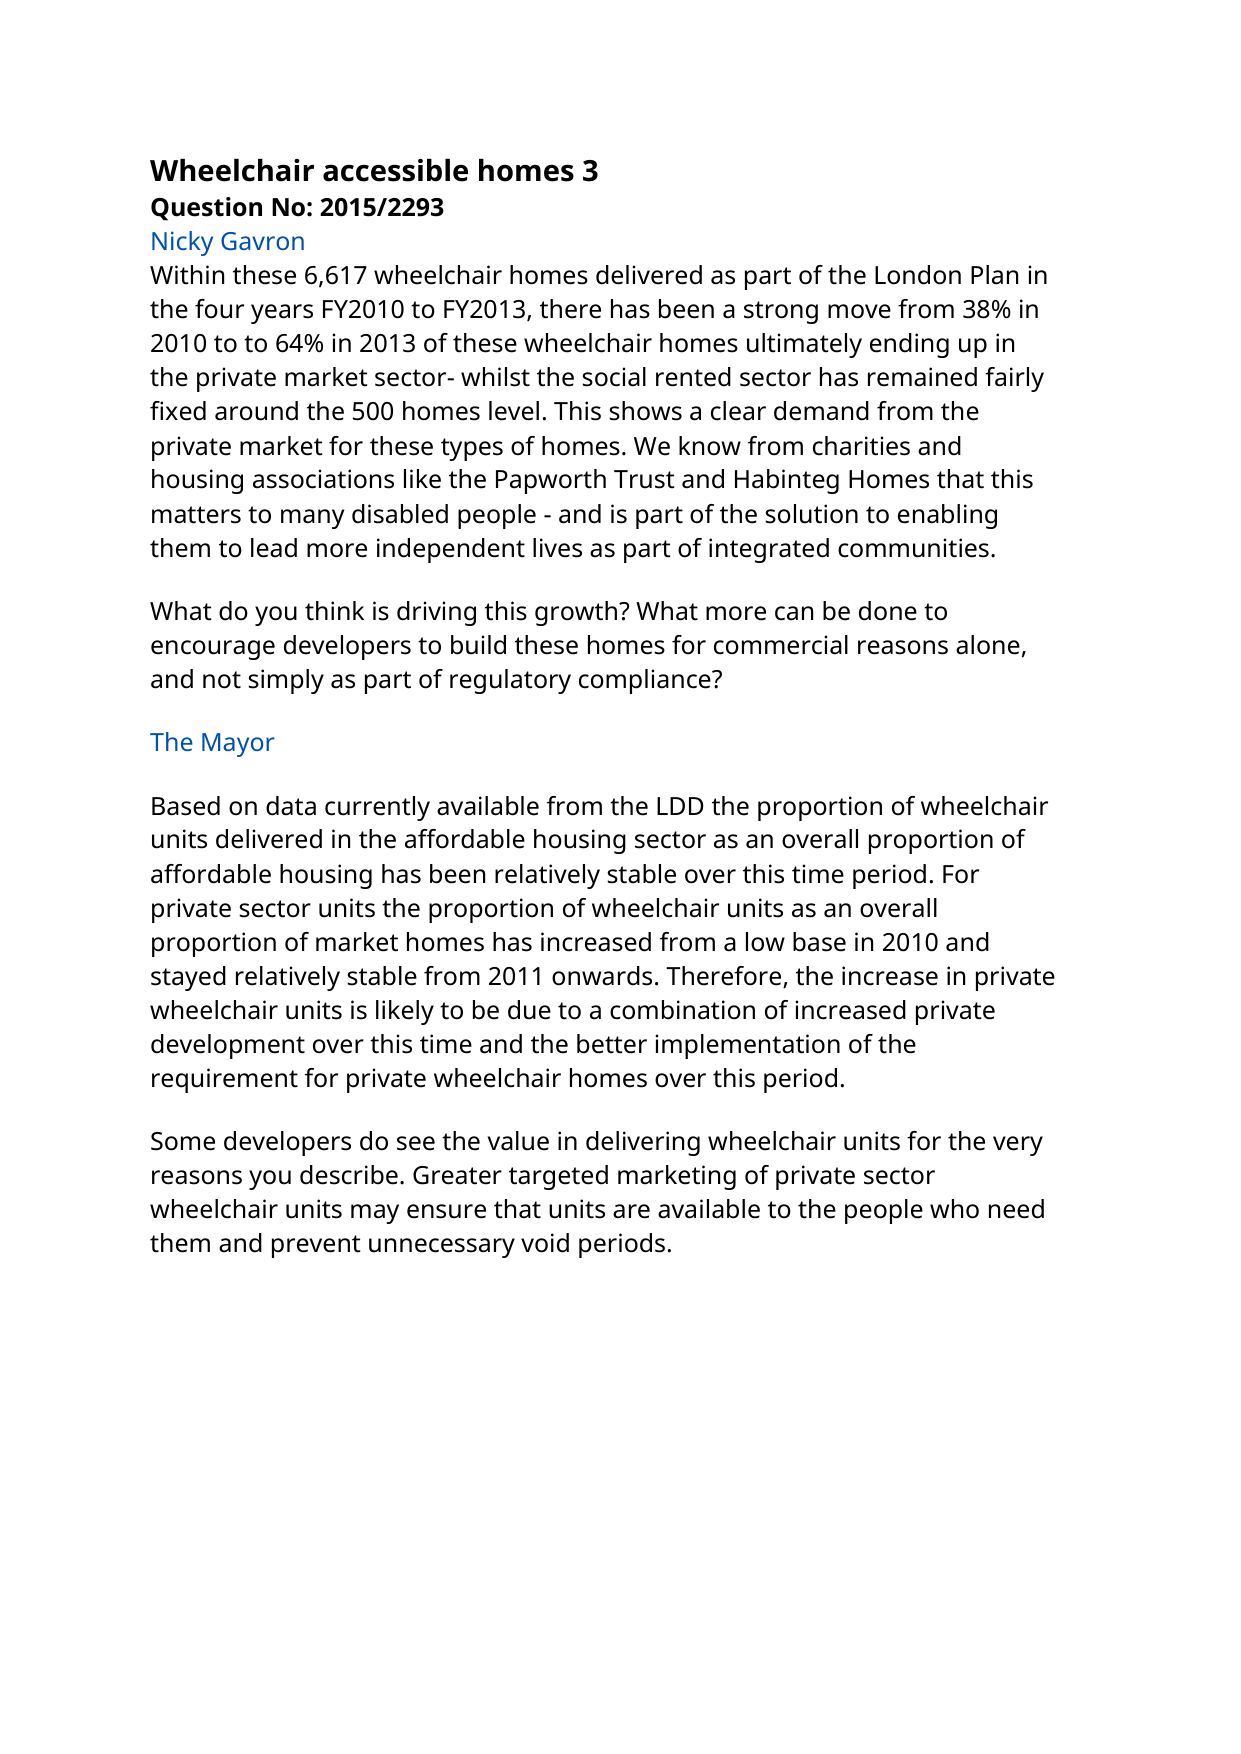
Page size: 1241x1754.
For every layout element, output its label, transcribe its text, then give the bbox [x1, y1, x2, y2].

table_cell Wheelchair accessible homes 3 Question No: 2015/2293 Nicky Gavron Within these 6,617 wheelchair homes delivered as part of the London Plan in the four years FY2010 to FY2013, there has been a strong move from 38% in 2010 to to 64% in 2013 of these wheelchair homes ultimately ending up in the private market sector- whilst the social rented sector has remained fairly fixed around the 500 homes level. This shows a clear demand from the private market for these types of homes. We know from charities and housing associations like the Papworth Trust and Habinteg Homes that this matters to many disabled people - and is part of the solution to enabling them to lead more independent lives as part of integrated communities. What do you think is driving this growth? What more can be done to encourage developers to build these homes for commercial reasons alone, and not simply as part of regulatory compliance? The Mayor Based on data currently available from the LDD the proportion of wheelchair units delivered in the affordable housing sector as an overall proportion of affordable housing has been relatively stable over this time period. For private sector units the proportion of wheelchair units as an overall proportion of market homes has increased from a low base in 2010 and stayed relatively stable from 2011 onwards. Therefore, the increase in private wheelchair units is likely to be due to a combination of increased private development over this time and the better implementation of the requirement for private wheelchair homes over this period. Some developers do see the value in delivering wheelchair units for the very reasons you describe. Greater targeted marketing of private sector wheelchair units may ensure that units are available to the people who need them and prevent unnecessary void periods. [139, 150, 1069, 1319]
